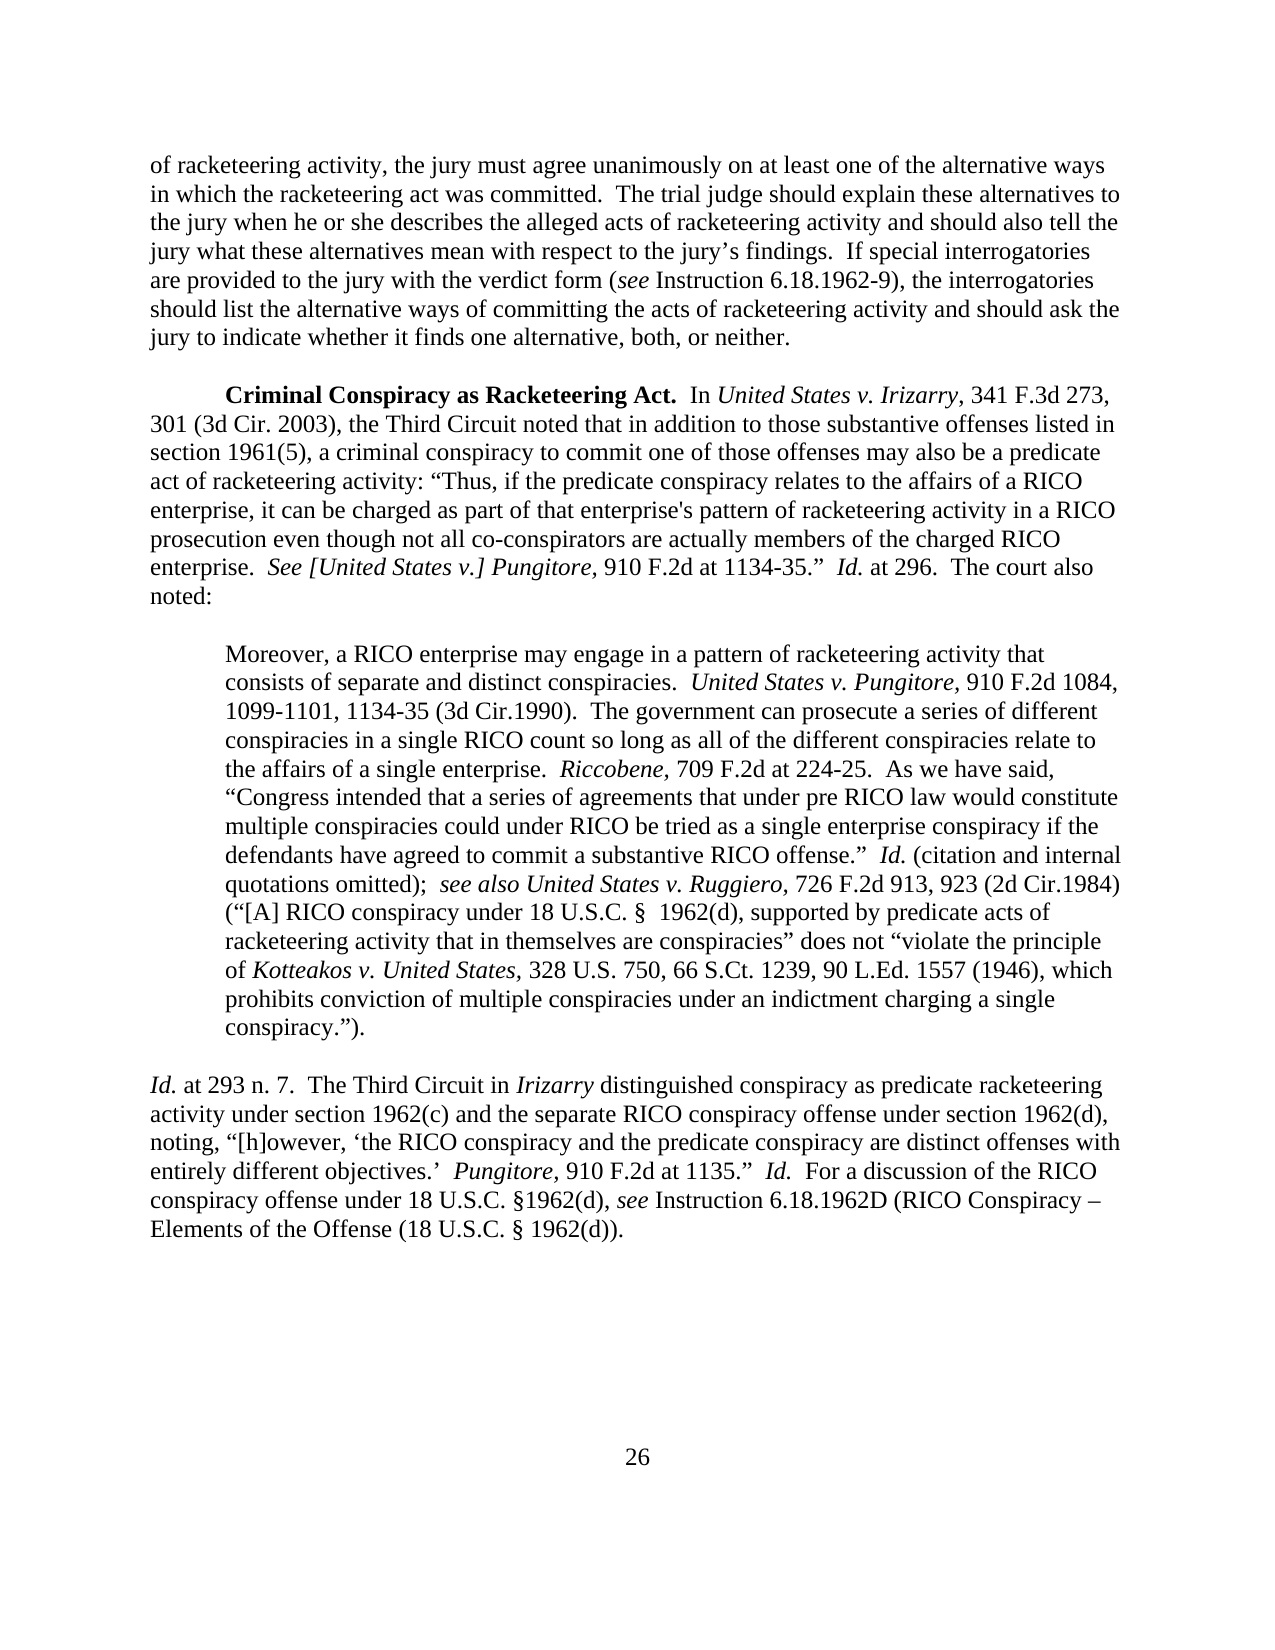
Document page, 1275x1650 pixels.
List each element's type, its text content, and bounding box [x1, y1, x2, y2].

text Moreover, a RICO enterprise may engage in a pattern of racketeering activity that consists of separate and distinct conspiracies. United States v. Pungitore, 910 F.2d 1084, 1099-1101, 1134-35 (3d Cir.1990). The government can prosecute a series of different conspiracies in a single RICO count so long as all of the different conspiracies relate to the affairs of a single enterprise. Riccobene, 709 F.2d at 224-25. As we have said, “Congress intended that a series of agreements that under pre RICO law would constitute multiple conspiracies could under RICO be tried as a single enterprise conspiracy if the defendants have agreed to commit a substantive RICO offense.” Id. (citation and internal quotations omitted); see also United States v. Ruggiero, 726 F.2d 913, 923 (2d Cir.1984) (“[A] RICO conspiracy under 18 U.S.C. § 1962(d), supported by predicate acts of racketeering activity that in themselves are conspiracies” does not “violate the principle of Kotteakos v. United States, 328 U.S. 750, 66 S.Ct. 1239, 90 L.Ed. 1557 (1946), which prohibits conviction of multiple conspiracies under an indictment charging a single conspiracy.”). [225, 639, 1125, 1041]
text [150, 150, 1125, 351]
text Criminal Conspiracy as Racketeering Act. In United States v. Irizarry, 341 F.3d 273, 301 (3d Cir. 2003), the Third Circuit noted that in addition to those substantive offenses listed in section 1961(5), a criminal conspiracy to commit one of those offenses may also be a predicate act of racketeering activity: “Thus, if the predicate conspiracy relates to the affairs of a RICO enterprise, it can be charged as part of that enterprise's pattern of racketeering activity in a RICO prosecution even though not all co-conspirators are actually members of the charged RICO enterprise. See [United States v.] Pungitore, 910 F.2d at 1134-35.” Id. at 296. The court also noted: [150, 380, 1125, 610]
text Id. at 293 n. 7. The Third Circuit in Irizarry distinguished conspiracy as predicate racketeering activity under section 1962(c) and the separate RICO conspiracy offense under section 1962(d), noting, “[h]owever, ‘the RICO conspiracy and the predicate conspiracy are distinct offenses with entirely different objectives.’ Pungitore, 910 F.2d at 1135.” Id. For a discussion of the RICO conspiracy offense under 18 U.S.C. §1962(d), see Instruction 6.18.1962D (RICO Conspiracy – Elements of the Offense (18 U.S.C. § 1962(d)). [150, 1070, 1125, 1242]
